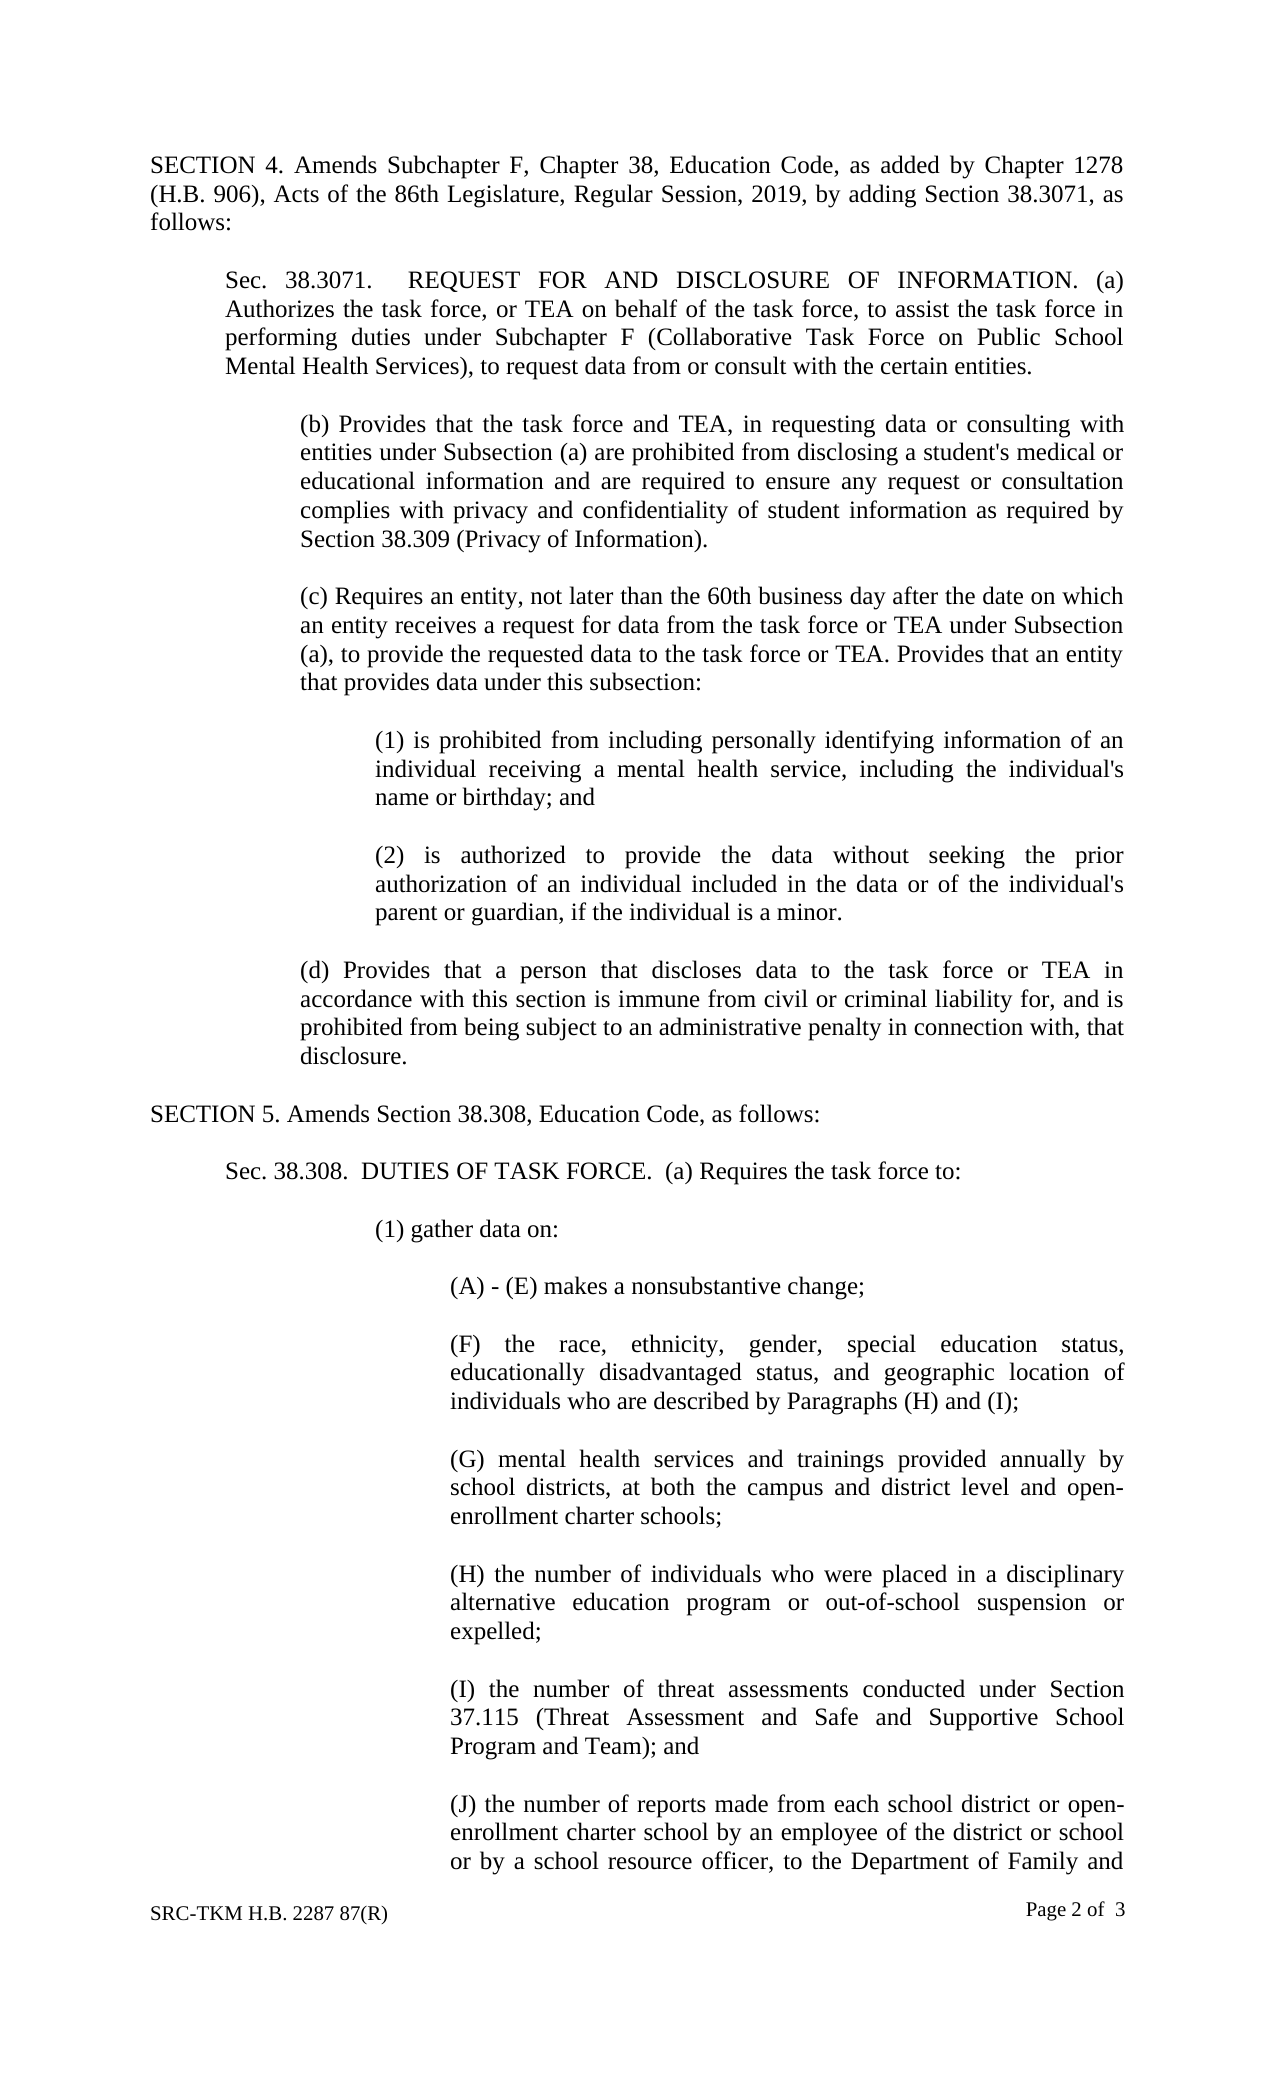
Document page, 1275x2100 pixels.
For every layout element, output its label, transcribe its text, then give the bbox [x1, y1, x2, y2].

text Sec. 38.3071. REQUEST FOR AND DISCLOSURE OF INFORMATION. (a) Authorizes the task force, or TEA on behalf of the task force, to assist the task force in performing duties under Subchapter F (Collaborative Task Force on Public School Mental Health Services), to request data from or consult with the certain entities. [225, 265, 1125, 380]
text (G) mental health services and trainings provided annually by school districts, at both the campus and district level and open-enrollment charter schools; [450, 1444, 1125, 1530]
text (d) Provides that a person that discloses data to the task force or TEA in accordance with this section is immune from civil or criminal liability for, and is prohibited from being subject to an administrative penalty in connection with, that disclosure. [300, 955, 1125, 1070]
text (H) the number of individuals who were placed in a disciplinary alternative education program or out-of-school suspension or expelled; [450, 1559, 1125, 1645]
text SECTION 5. Amends Section 38.308, Education Code, as follows: [150, 1099, 1125, 1127]
text (I) the number of threat assessments conducted under Section 37.115 (Threat Assessment and Safe and Supportive School Program and Team); and [450, 1674, 1125, 1760]
text (c) Requires an entity, not later than the 60th business day after the date on which an entity receives a request for data from the task force or TEA under Subsection (a), to provide the requested data to the task force or TEA. Provides that an entity that provides data under this subsection: [300, 581, 1125, 696]
text (b) Provides that the task force and TEA, in requesting data or consulting with entities under Subsection (a) are prohibited from disclosing a student's medical or educational information and are required to ensure any request or consultation complies with privacy and confidentiality of student information as required by Section 38.309 (Privacy of Information). [300, 409, 1125, 552]
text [450, 1789, 1125, 1875]
text (1) is prohibited from including personally identifying information of an individual receiving a mental health service, including the individual's name or birthday; and [375, 725, 1125, 811]
text (A) - (E) makes a nonsubstantive change; [450, 1271, 1125, 1300]
text (1) gather data on: [375, 1214, 1125, 1242]
text SECTION 4. Amends Subchapter F, Chapter 38, Education Code, as added by Chapter 1278 (H.B. 906), Acts of the 86th Legislature, Regular Session, 2019, by adding Section 38.3071, as follows: [150, 150, 1125, 236]
text (2) is authorized to provide the data without seeking the prior authorization of an individual included in the data or of the individual's parent or guardian, if the individual is a minor. [375, 840, 1125, 926]
text (F) the race, ethnicity, gender, special education status, educationally disadvantaged status, and geographic location of individuals who are described by Paragraphs (H) and (I); [450, 1329, 1125, 1415]
text Sec. 38.308. DUTIES OF TASK FORCE. (a) Requires the task force to: [225, 1156, 1125, 1185]
